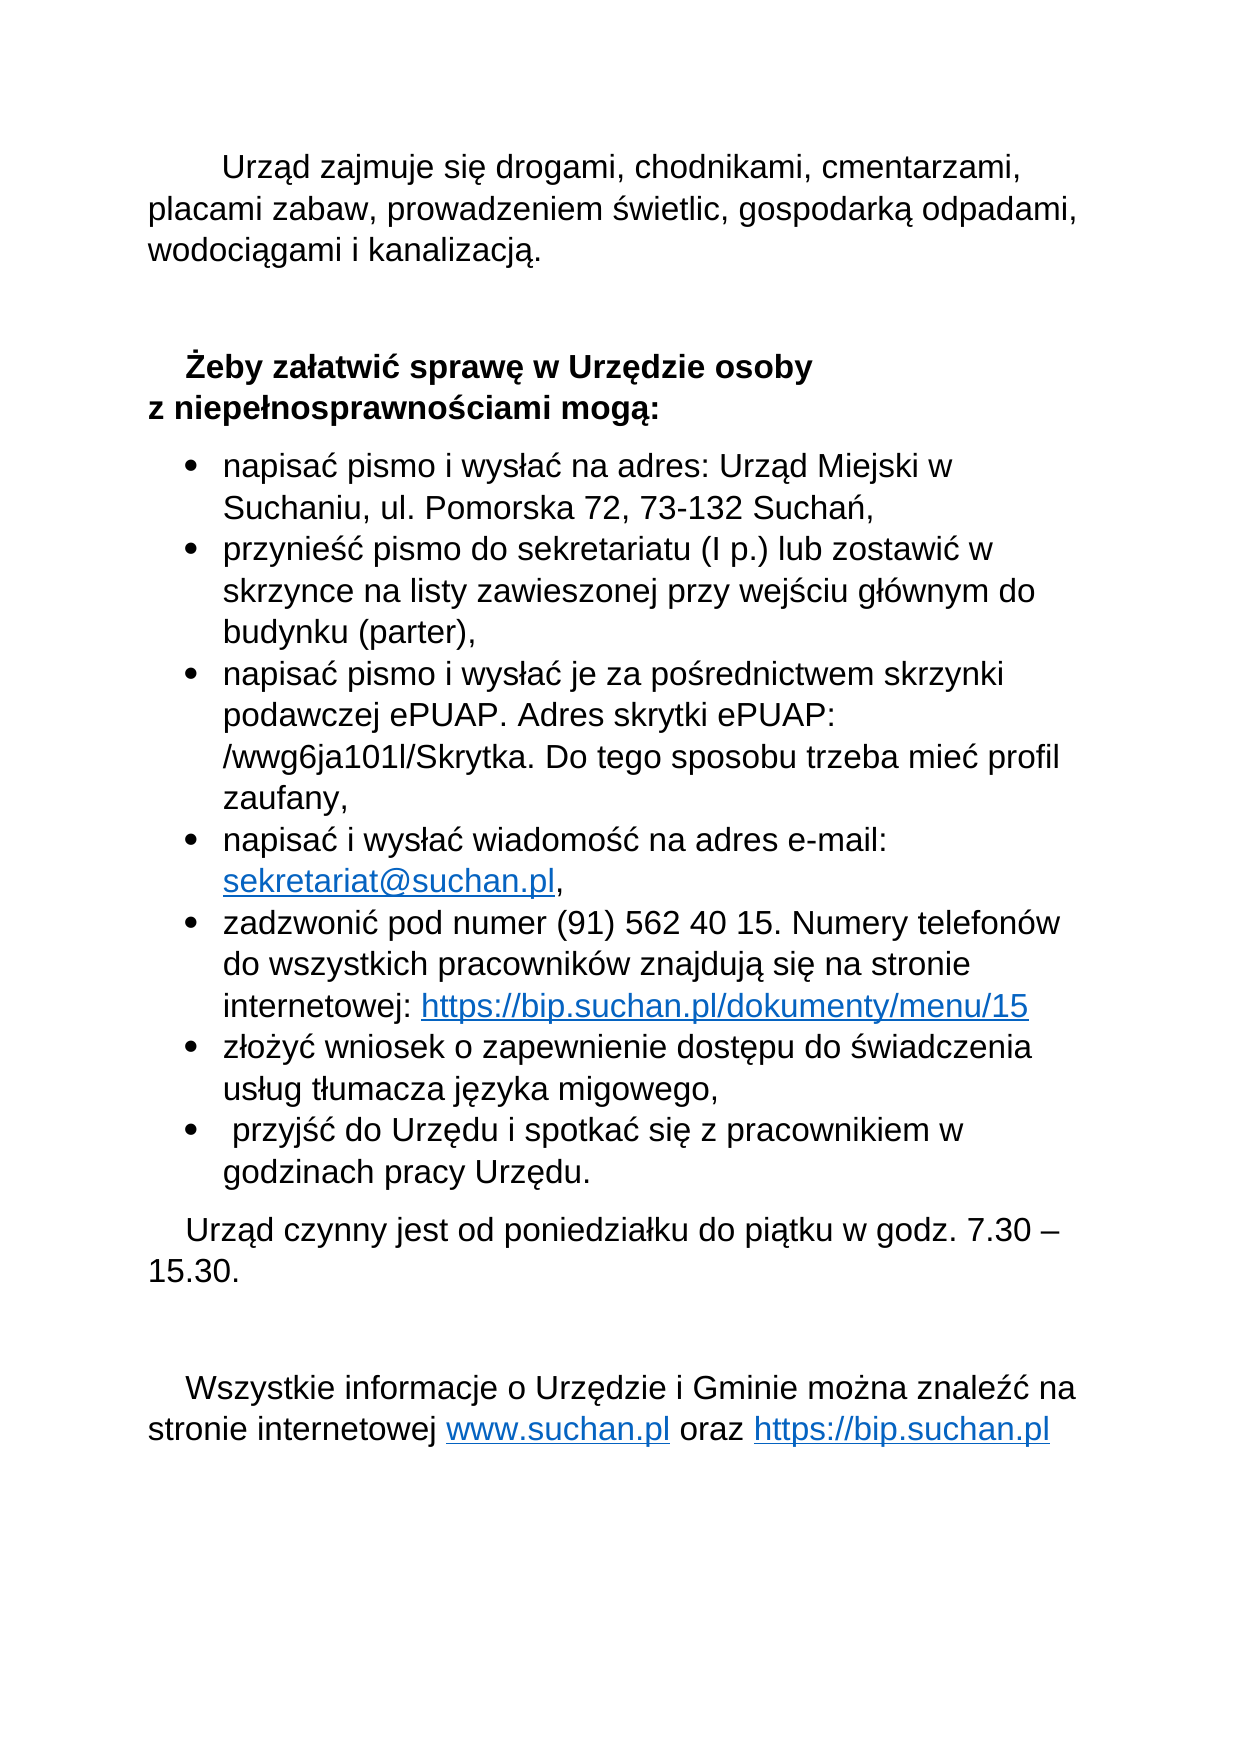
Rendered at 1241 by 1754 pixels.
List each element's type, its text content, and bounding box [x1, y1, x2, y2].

text Żeby załatwić sprawę w Urzędzie osoby z niepełnosprawnościami mogą: [148, 347, 1093, 427]
list złożyć wniosek o zapewnienie dostępu do świadczenia usług tłumacza języka migowego, [185, 1027, 1093, 1107]
list napisać i wysłać wiadomość na adres e-mail: sekretariat@suchan.pl, [185, 820, 1093, 900]
text Wszystkie informacje o Urzędzie i Gminie można znaleźć na stronie internetowej www.suchan.pl oraz https://bip.suchan.pl [148, 1368, 1093, 1448]
list przyjść do Urzędu i spotkać się z pracownikiem w godzinach pracy Urzędu. [185, 1110, 1093, 1190]
list zadzwonić pod numer (91) 562 40 15. Numery telefonów do wszystkich pracowników znajdują się na stronie internetowej: https://bip.suchan.pl/dokumenty/menu/15 [185, 903, 1093, 1024]
text Urząd zajmuje się drogami, chodnikami, cmentarzami, placami zabaw, prowadzeniem świetlic, gospodarką odpadami, wodociągami i kanalizacją. [148, 148, 1093, 269]
list napisać pismo i wysłać na adres: Urząd Miejski w Suchaniu, ul. Pomorska 72, 73-132 Suchań, [185, 446, 1093, 526]
list napisać pismo i wysłać je za pośrednictwem skrzynki podawczej ePUAP. Adres skrytki ePUAP: /wwg6ja101l/Skrytka. Do tego sposobu trzeba mieć profil zaufany, [185, 654, 1093, 817]
text Urząd czynny jest od poniedziałku do piątku w godz. 7.30 – 15.30. [148, 1210, 1093, 1290]
list przynieść pismo do sekretariatu (I p.) lub zostawić w skrzynce na listy zawieszonej przy wejściu głównym do budynku (parter), [185, 529, 1093, 651]
